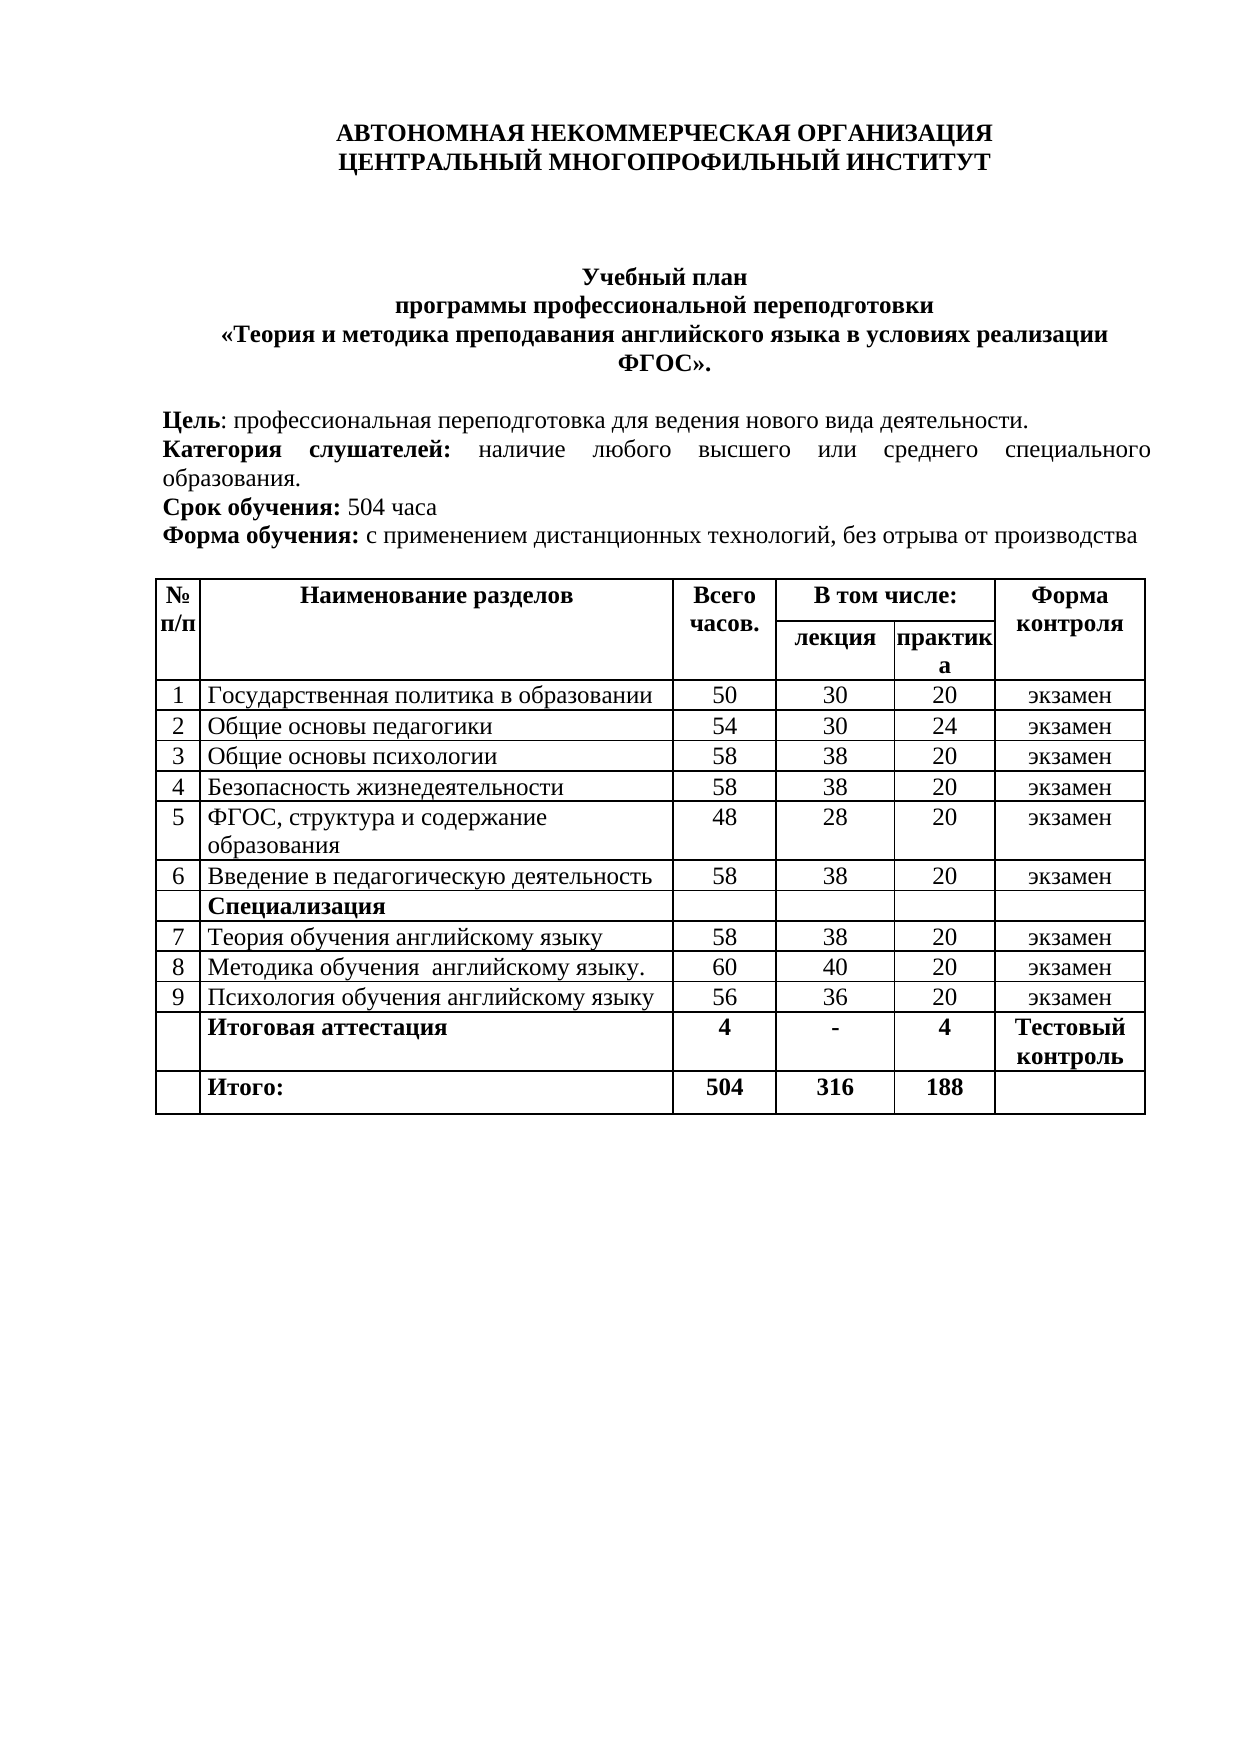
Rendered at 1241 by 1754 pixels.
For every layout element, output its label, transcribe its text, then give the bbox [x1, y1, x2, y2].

table_cell Общие основы педагогики [201, 711, 672, 740]
table_cell [996, 891, 1144, 920]
table_cell Государственная политика в образовании [201, 681, 672, 709]
text АВТОНОМНАЯ НЕКОММЕРЧЕСКАЯ ОРГАНИЗАЦИЯ [177, 118, 1152, 147]
table_cell - [777, 1013, 894, 1070]
table_header Наименование разделов [201, 580, 672, 679]
table_cell экзамен [996, 741, 1144, 770]
table_cell 24 [895, 711, 994, 740]
table_cell 20 [895, 802, 994, 859]
table_cell 20 [895, 982, 994, 1011]
table_cell 28 [777, 802, 894, 859]
table_cell 6 [157, 861, 199, 890]
table_cell [157, 1013, 199, 1070]
table_header № п/п [157, 580, 199, 679]
table_cell 7 [157, 922, 199, 950]
table_cell Специализация [201, 891, 672, 920]
table_cell Методика обучения английскому языку. [201, 952, 672, 981]
table_cell [674, 891, 775, 920]
table_cell 20 [895, 922, 994, 950]
table_cell 36 [777, 982, 894, 1011]
text Учебный план [177, 262, 1152, 291]
table_cell 58 [674, 772, 775, 800]
table_cell 9 [157, 982, 199, 1011]
table_cell Итого: [201, 1072, 672, 1113]
table_cell 50 [674, 681, 775, 709]
table_cell 4 [895, 1013, 994, 1070]
text Срок обучения: 504 часа [162, 492, 1152, 521]
table_cell 4 [157, 772, 199, 800]
table_cell 316 [777, 1072, 894, 1113]
table_cell 38 [777, 922, 894, 950]
table_cell Общие основы психологии [201, 741, 672, 770]
table_cell 48 [674, 802, 775, 859]
table_cell 38 [777, 741, 894, 770]
table_header Форма контроля [996, 580, 1144, 679]
table_cell ФГОС, структура и содержание образования [201, 802, 672, 859]
text Цель: профессиональная переподготовка для ведения нового вида деятельности. [162, 406, 1152, 434]
table_cell [777, 891, 894, 920]
table_cell 1 [157, 681, 199, 709]
table_cell экзамен [996, 861, 1144, 890]
table_cell 20 [895, 952, 994, 981]
table_cell 504 [674, 1072, 775, 1113]
table_cell 20 [895, 741, 994, 770]
table_cell 58 [674, 741, 775, 770]
text «Теория и методика преподавания английского языка в условиях реализации ФГОС». [177, 319, 1152, 377]
text Форма обучения: с применением дистанционных технологий, без отрыва от производства [162, 521, 1152, 549]
text программы профессиональной переподготовки [177, 291, 1152, 319]
table_cell [157, 1072, 199, 1113]
table_cell 54 [674, 711, 775, 740]
table_cell 8 [157, 952, 199, 981]
table_cell 188 [895, 1072, 994, 1113]
table_cell экзамен [996, 802, 1144, 859]
table_cell [996, 1072, 1144, 1113]
table_cell Психология обучения английскому языку [201, 982, 672, 1011]
table_cell 5 [157, 802, 199, 859]
table_cell Введение в педагогическую деятельность [201, 861, 672, 890]
table_cell Итоговая аттестация [201, 1013, 672, 1070]
table_cell экзамен [996, 711, 1144, 740]
table_cell 3 [157, 741, 199, 770]
table_cell 20 [895, 681, 994, 709]
table_cell 20 [895, 772, 994, 800]
table_cell лекция [777, 622, 894, 679]
text ЦЕНТРАЛЬНЫЙ МНОГОПРОФИЛЬНЫЙ ИНСТИТУТ [177, 147, 1152, 176]
table_header В том числе: [777, 580, 994, 620]
table_cell экзамен [996, 982, 1144, 1011]
table_cell 4 [674, 1013, 775, 1070]
text Категория слушателей: наличие любого высшего или среднего специального образования. [162, 434, 1152, 492]
table_cell 30 [777, 681, 894, 709]
table_cell [895, 891, 994, 920]
table_cell 58 [674, 922, 775, 950]
table_cell Тестовый контроль [996, 1013, 1144, 1070]
table_cell 56 [674, 982, 775, 1011]
table_cell Безопасность жизнедеятельности [201, 772, 672, 800]
table_cell 30 [777, 711, 894, 740]
table_cell 20 [895, 861, 994, 890]
table_cell экзамен [996, 772, 1144, 800]
table_cell 38 [777, 861, 894, 890]
table_cell экзамен [996, 681, 1144, 709]
table_cell 2 [157, 711, 199, 740]
table_cell 58 [674, 861, 775, 890]
table_cell 60 [674, 952, 775, 981]
table_cell практика [895, 622, 994, 679]
table_cell экзамен [996, 922, 1144, 950]
table_cell Теория обучения английскому языку [201, 922, 672, 950]
table_header Всего часов. [674, 580, 775, 679]
table_cell [157, 891, 199, 920]
table_cell экзамен [996, 952, 1144, 981]
table_cell 40 [777, 952, 894, 981]
table_cell 38 [777, 772, 894, 800]
